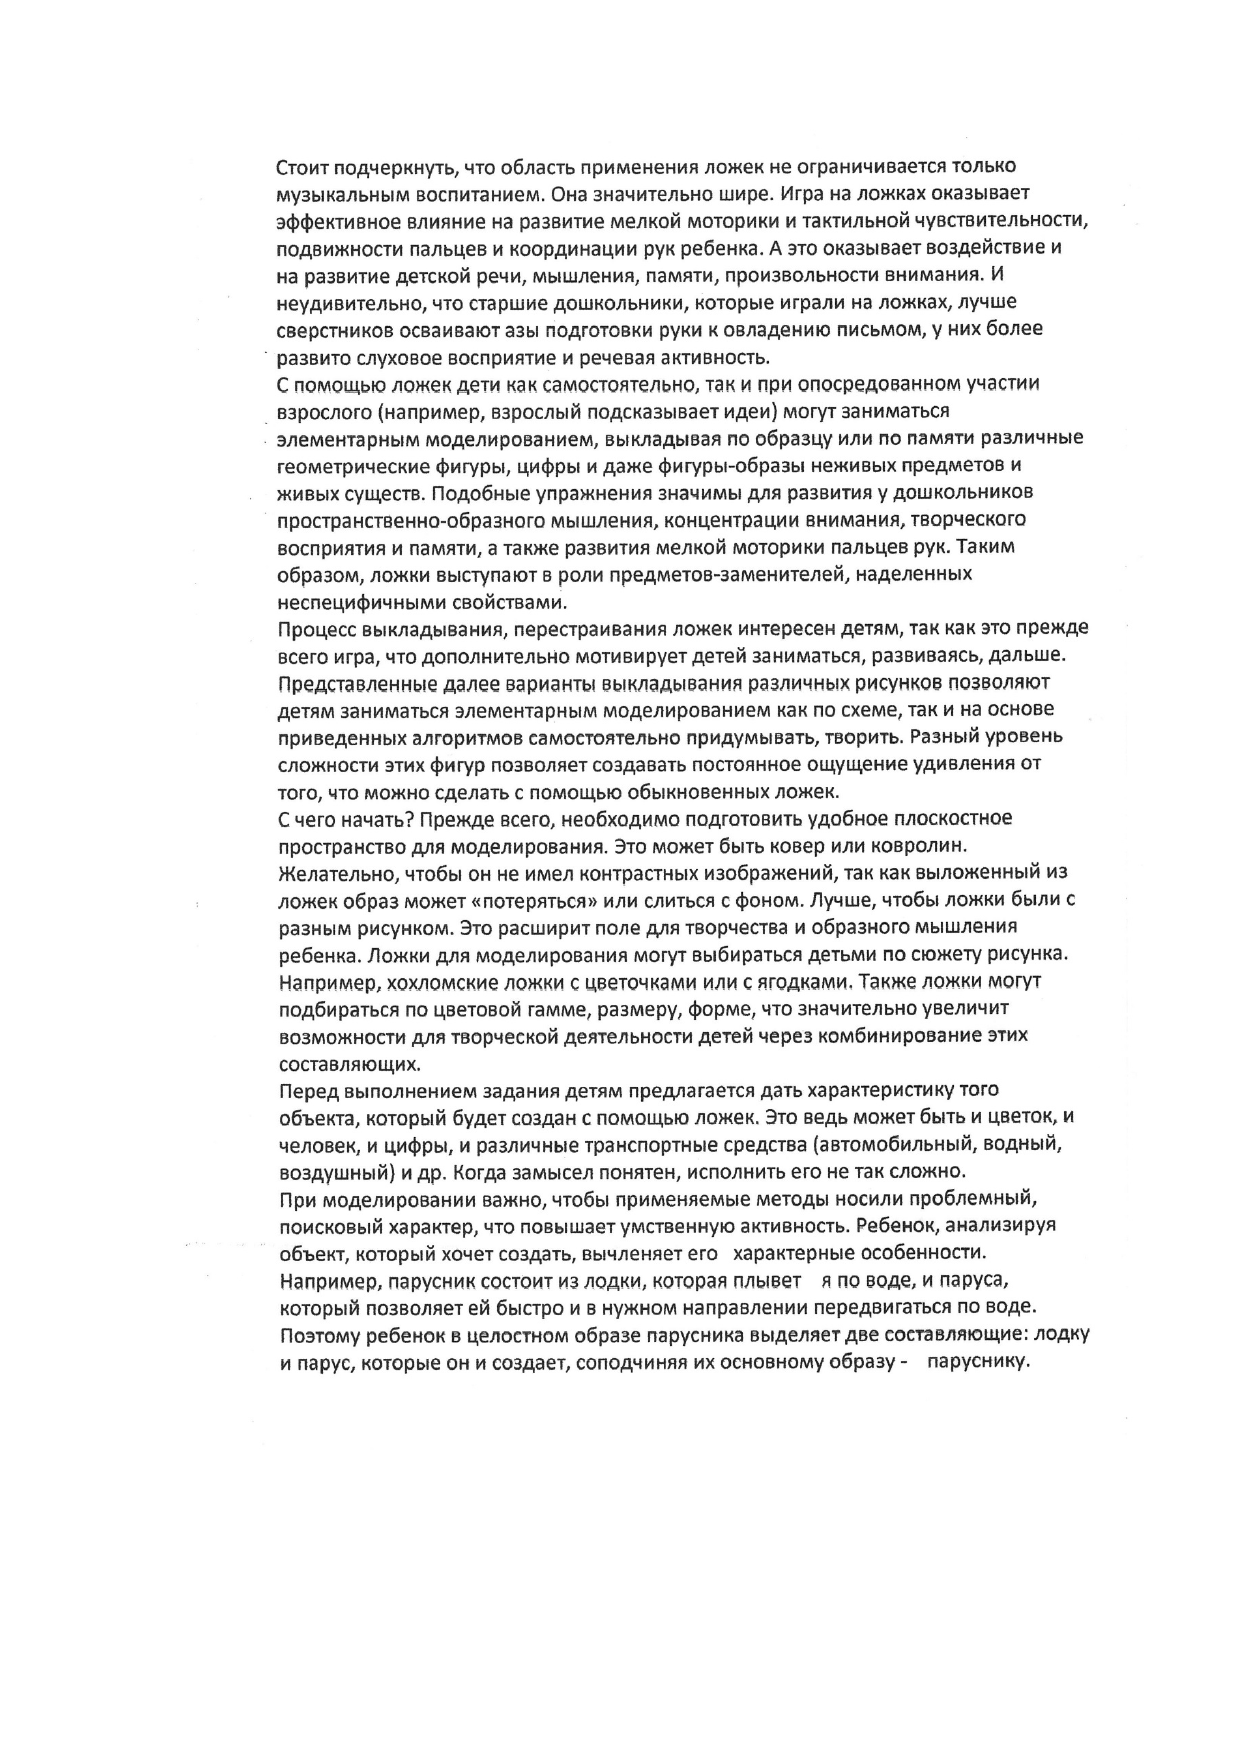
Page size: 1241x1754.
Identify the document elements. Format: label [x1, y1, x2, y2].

picture [177, 118, 1152, 1458]
